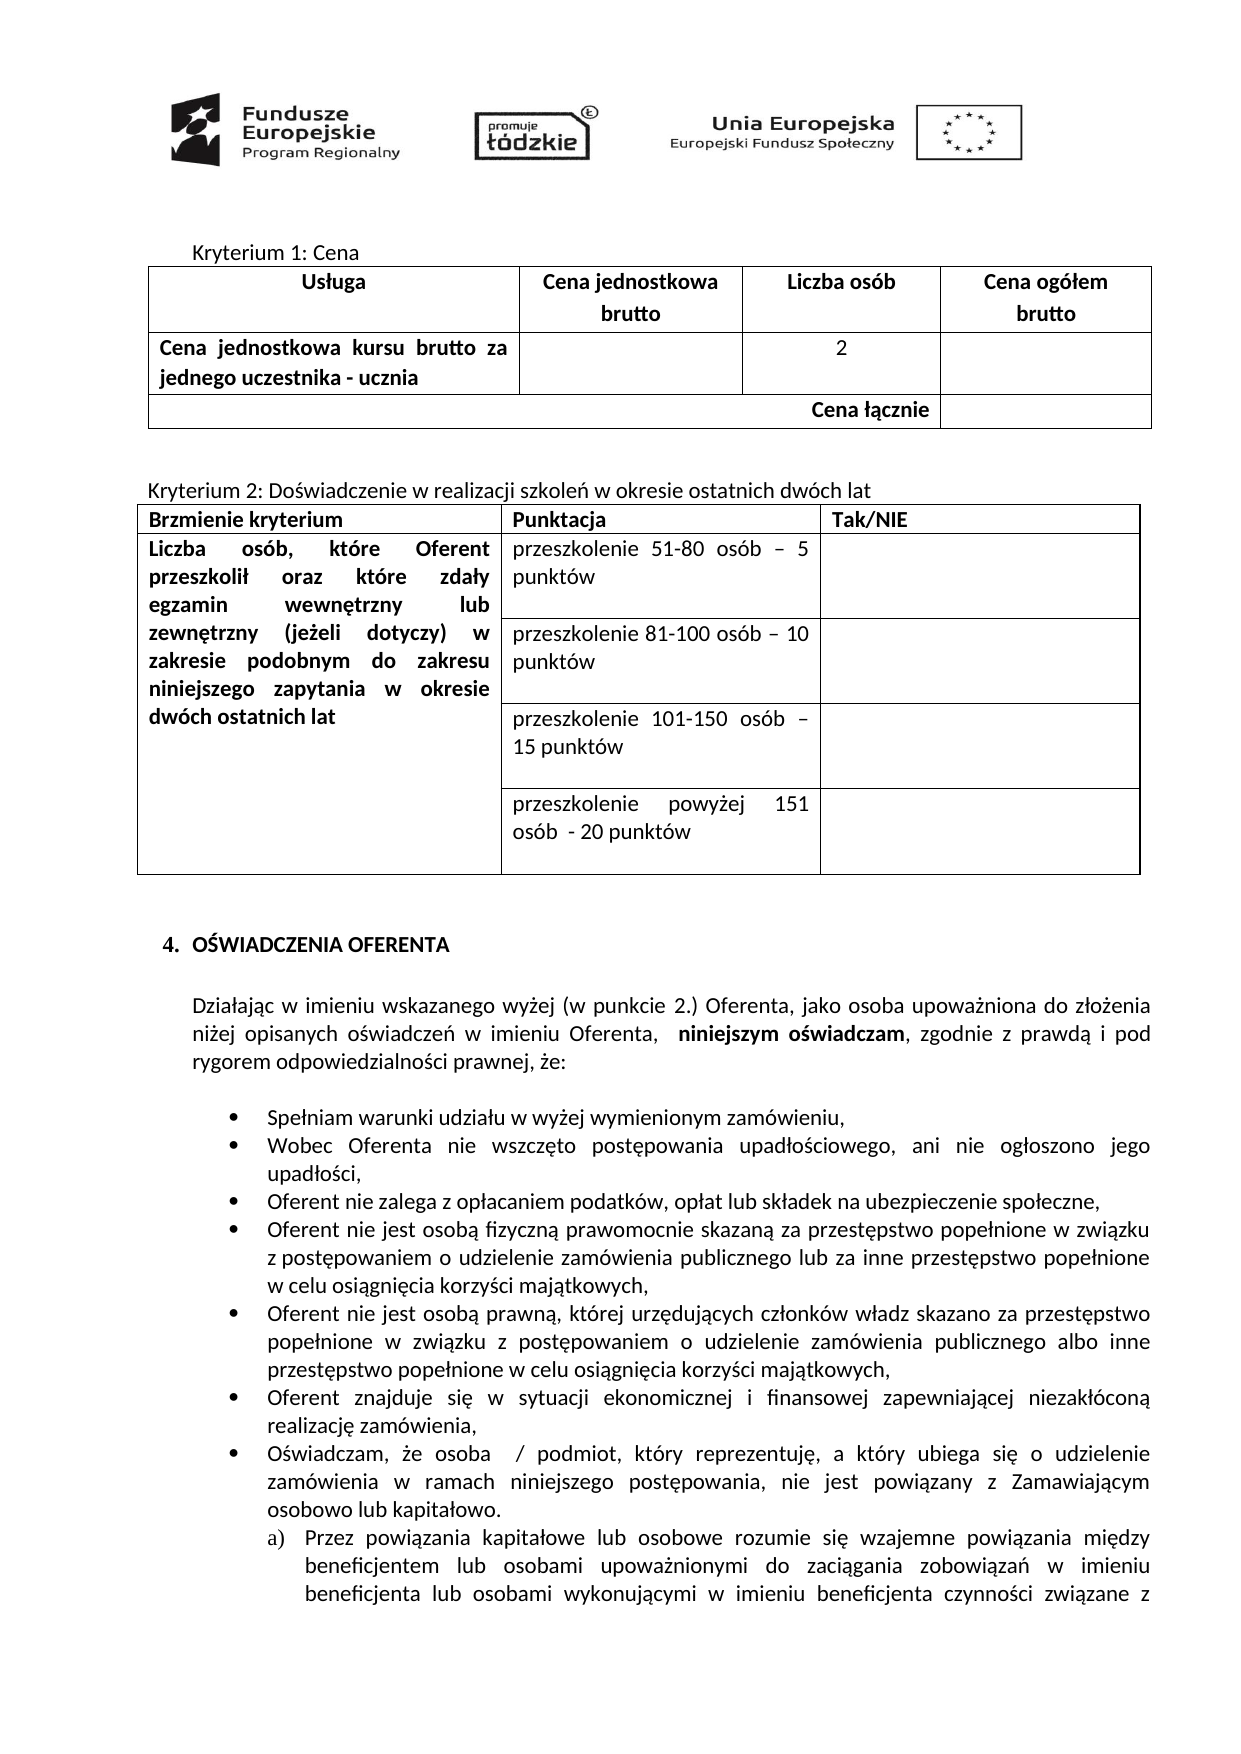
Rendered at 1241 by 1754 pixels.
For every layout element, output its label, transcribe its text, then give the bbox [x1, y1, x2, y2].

table_header Cena jednostkowa brutto [520, 267, 742, 332]
text Kryterium 2: Doświadczenie w realizacji szkoleń w okresie ostatnich dwóch lat [148, 477, 1152, 504]
table_cell [520, 333, 742, 394]
table_header Punktacja [502, 505, 820, 533]
list Oferent nie jest osobą prawną, której urzędujących członków władz skazano za przestępstwo popełnione w związku z postępowaniem o udzielenie zamówienia publicznego albo inne przestępstwo popełnione w celu osiągnięcia korzyści majątkowych, [229, 1299, 1152, 1383]
table_cell [941, 333, 1151, 394]
table_cell 2 [743, 333, 940, 394]
table_cell Cena jednostkowa kursu brutto za jednego uczestnika - ucznia [149, 333, 519, 394]
table_cell [941, 395, 1151, 428]
table_header Cena ogółem brutto [941, 267, 1151, 332]
table_cell [821, 619, 1139, 703]
table_cell [821, 789, 1139, 873]
table_header Brzmienie kryterium [138, 505, 501, 533]
list Spełniam warunki udziału w wyżej wymienionym zamówieniu, [229, 1103, 1152, 1131]
list OŚWIADCZENIA OFERENTA [162, 931, 1152, 958]
list Oświadczam, że osoba / podmiot, który reprezentuję, a który ubiega się o udzielenie zamówienia w ramach niniejszego postępowania, nie jest powiązany z Zamawiającym osobowo lub kapitałowo. [229, 1439, 1152, 1523]
text Działając w imieniu wskazanego wyżej (w punkcie 2.) Oferenta, jako osoba upoważniona do złożenia niżej opisanych oświadczeń w imieniu Oferenta, niniejszym oświadczam, zgodnie z prawdą i pod rygorem odpowiedzialności prawnej, że: [192, 991, 1152, 1075]
table_cell Liczba osób, które Oferent przeszkolił oraz które zdały egzamin wewnętrzny lub zewnętrzny (jeżeli dotyczy) w zakresie podobnym do zakresu niniejszego zapytania w okresie dwóch ostatnich lat [138, 534, 501, 873]
table_header Tak/NIE [821, 505, 1139, 533]
table_cell [821, 534, 1139, 618]
list Oferent znajduje się w sytuacji ekonomicznej i finansowej zapewniającej niezakłóconą realizację zamówienia, [229, 1383, 1152, 1439]
table_cell przeszkolenie 51-80 osób – 5 punktów [502, 534, 820, 618]
table_cell Cena łącznie [149, 395, 940, 428]
table_cell przeszkolenie 101-150 osób – 15 punktów [502, 704, 820, 788]
list Oferent nie jest osobą fizyczną prawomocnie skazaną za przestępstwo popełnione w związku z postępowaniem o udzielenie zamówienia publicznego lub za inne przestępstwo popełnione w celu osiągnięcia korzyści majątkowych, [229, 1215, 1152, 1299]
text Kryterium 1: Cena [192, 238, 1152, 266]
list Wobec Oferenta nie wszczęto postępowania upadłościowego, ani nie ogłoszono jego upadłości, [229, 1131, 1152, 1187]
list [267, 1523, 1152, 1607]
table_cell [821, 704, 1139, 788]
table_cell przeszkolenie powyżej 151 osób - 20 punktów [502, 789, 820, 873]
table_header Liczba osób [743, 267, 940, 332]
table_header Usługa [149, 267, 519, 332]
table_cell przeszkolenie 81-100 osób – 10 punktów [502, 619, 820, 703]
list Oferent nie zalega z opłacaniem podatków, opłat lub składek na ubezpieczenie społeczne, [229, 1187, 1152, 1215]
